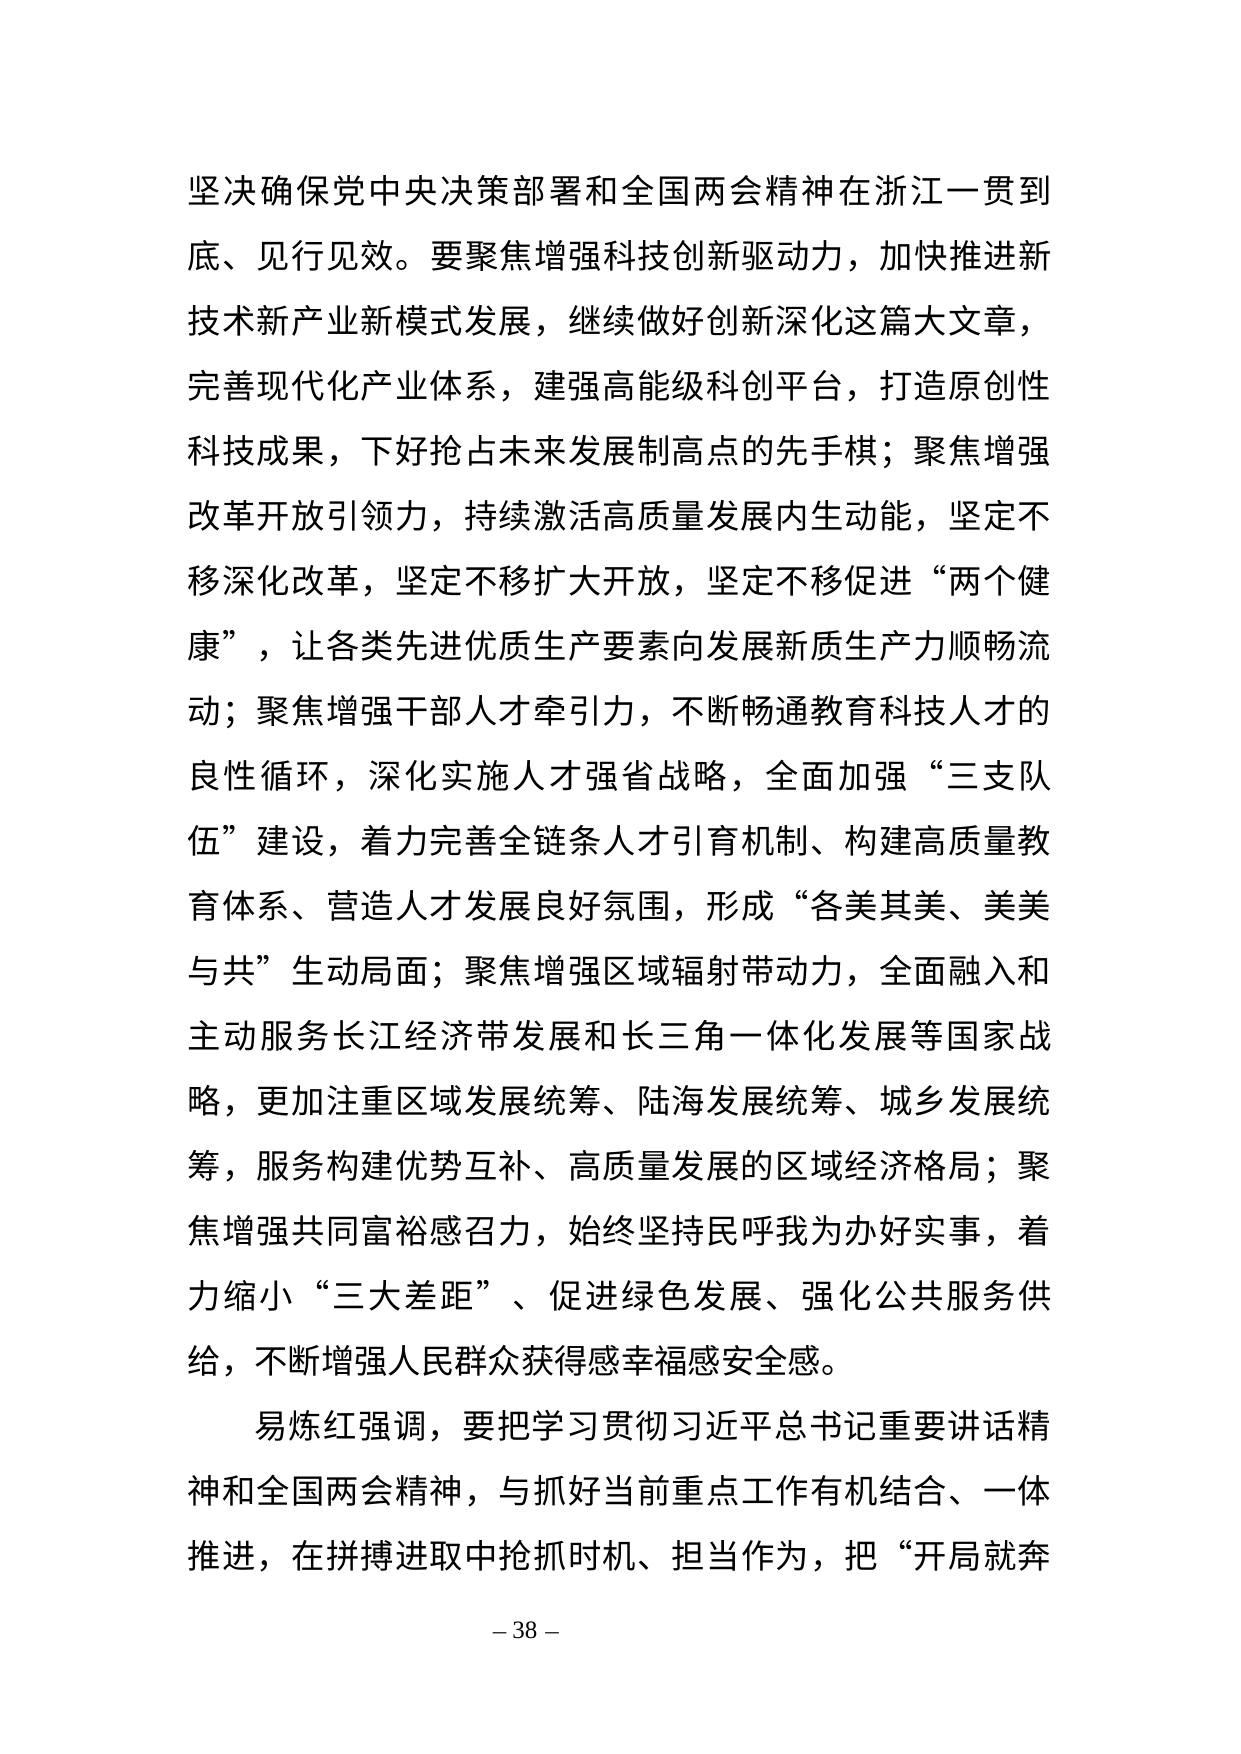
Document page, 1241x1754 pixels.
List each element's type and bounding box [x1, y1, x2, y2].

text [187, 156, 1053, 1391]
text [187, 1391, 1053, 1586]
